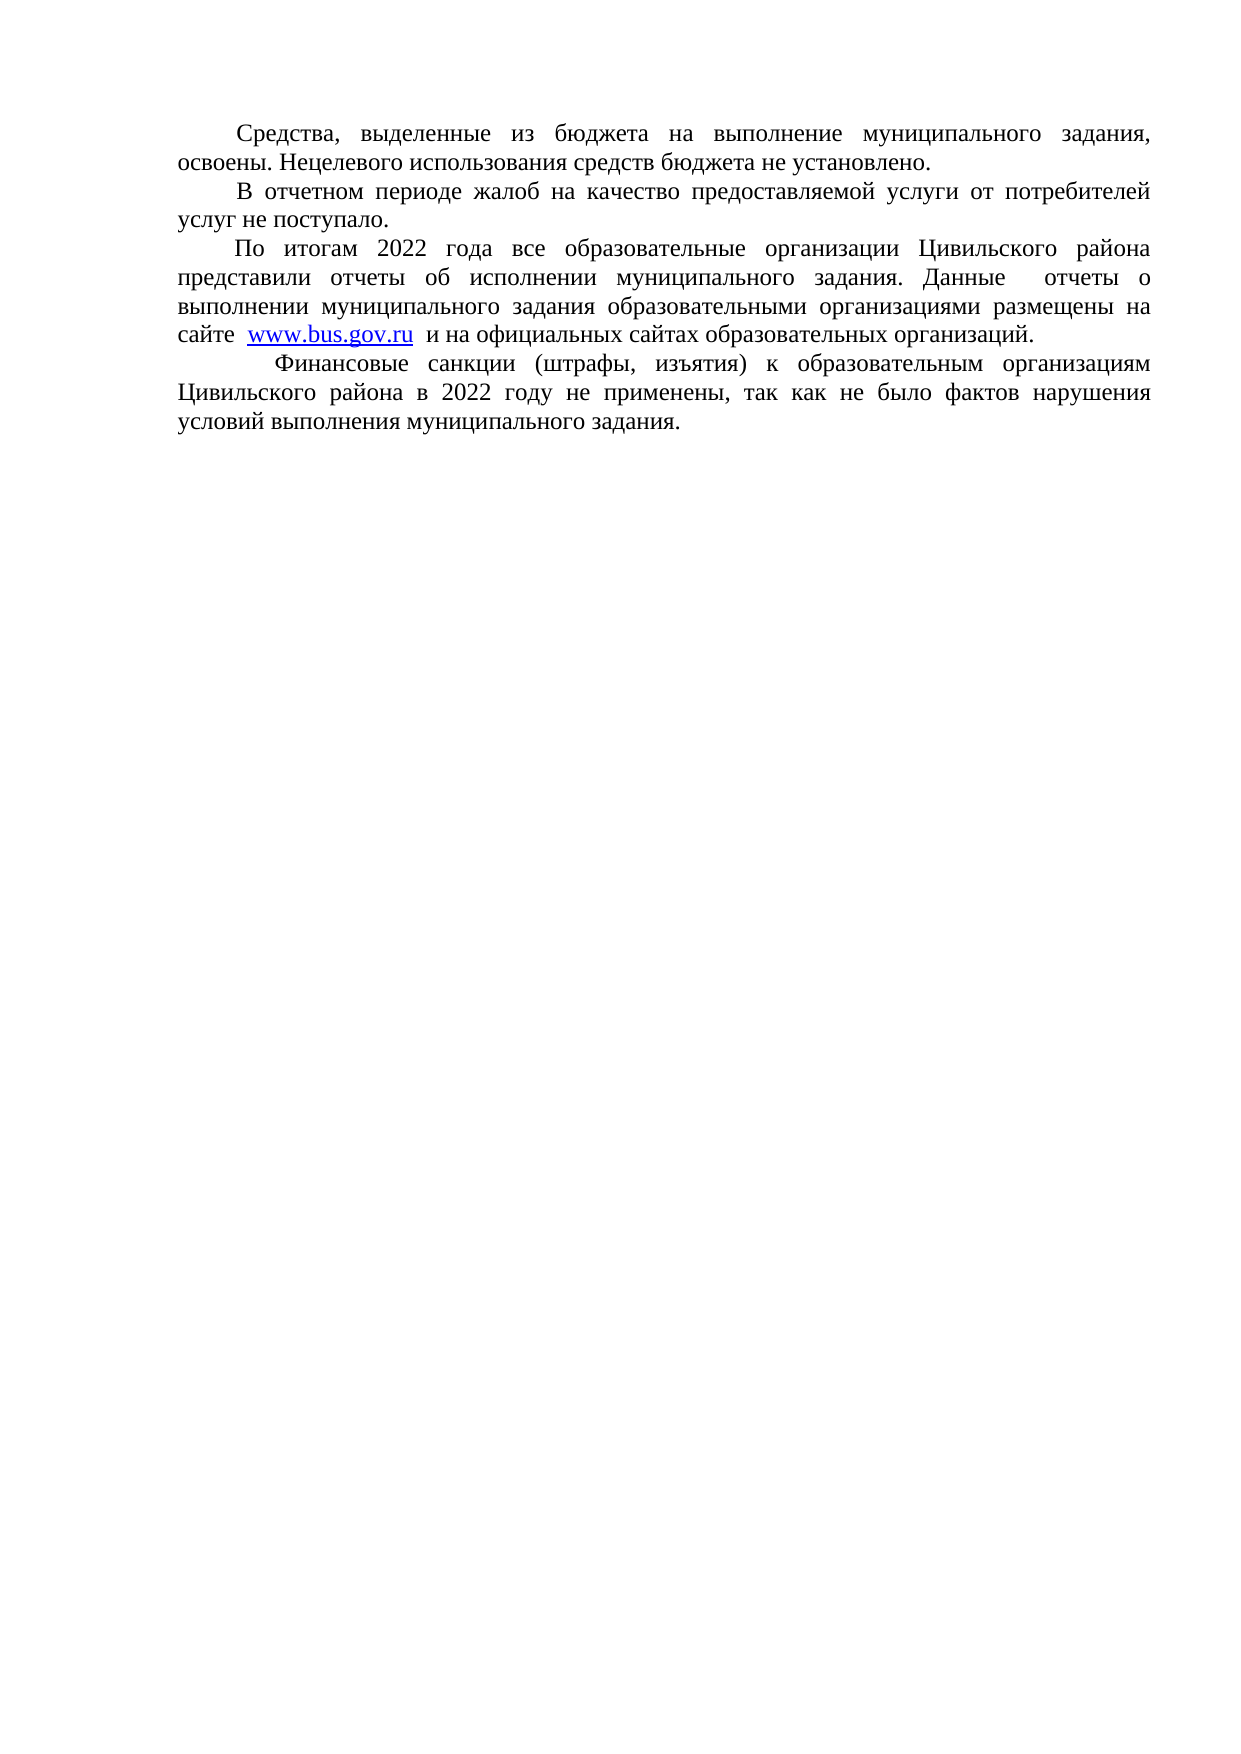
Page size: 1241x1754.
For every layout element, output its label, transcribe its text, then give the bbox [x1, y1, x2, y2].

text В отчетном периоде жалоб на качество предоставляемой услуги от потребителей услуг не поступало. [177, 176, 1152, 233]
text Финансовые санкции (штрафы, изъятия) к образовательным организациям Цивильского района в 2022 году не применены, так как не было фактов нарушения условий выполнения муниципального задания. [177, 348, 1152, 434]
text По итогам 2022 года все образовательные организации Цивильского района представили отчеты об исполнении муниципального задания. Данные отчеты о выполнении муниципального задания образовательными организациями размещены на сайте www.bus.gov.ru и на официальных сайтах образовательных организаций. [177, 233, 1152, 348]
text Средства, выделенные из бюджета на выполнение муниципального задания, освоены. Нецелевого использования средств бюджета не установлено. [177, 118, 1152, 176]
